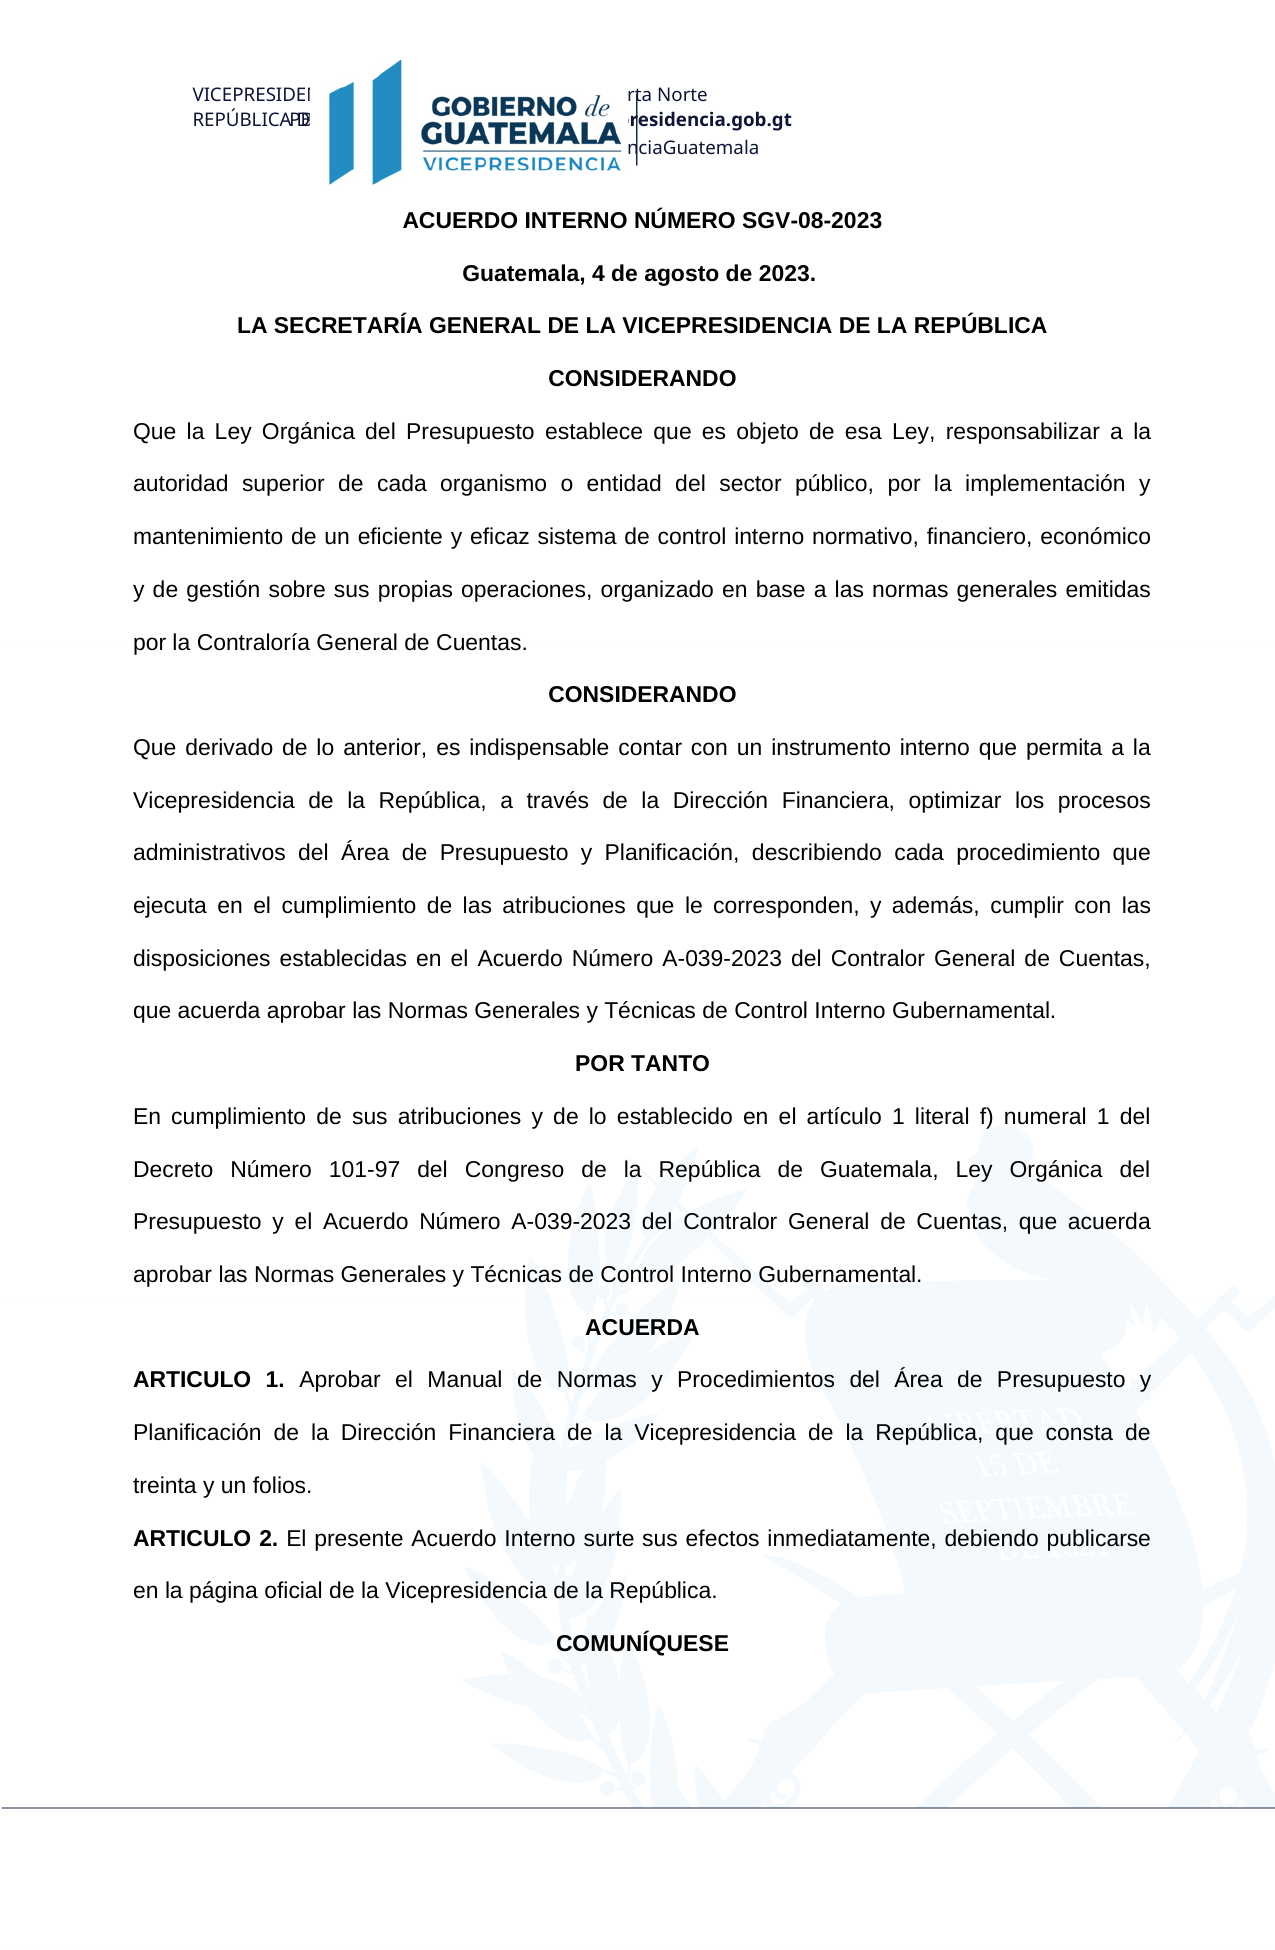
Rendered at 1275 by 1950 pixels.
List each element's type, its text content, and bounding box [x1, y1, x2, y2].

picture [1, 0, 1275, 1946]
text CONSIDERANDO [133, 365, 1152, 391]
text Guatemala, 4 de agosto de 2023. LA SECRETARÍA GENERAL DE LA VICEPRESIDENCIA DE LA REPÚBLICA [133, 259, 1152, 338]
text CONSIDERANDO [133, 681, 1152, 707]
text Que la Ley Orgánica del Presupuesto establece que es objeto de esa Ley, responsabilizar a la autoridad superior de cada organismo o entidad del sector público, por la implementación y mantenimiento de un eficiente y eficaz sistema de control interno normativo, financiero, económico y de gestión sobre sus propias operaciones, organizado en base a las normas generales emitidas por la Contraloría General de Cuentas. [133, 418, 1152, 655]
text POR TANTO [133, 1050, 1152, 1076]
text Que derivado de lo anterior, es indispensable contar con un instrumento interno que permita a la Vicepresidencia de la República, a través de la Dirección Financiera, optimizar los procesos administrativos del Área de Presupuesto y Planificación, describiendo cada procedimiento que ejecuta en el cumplimiento de las atribuciones que le corresponden, y además, cumplir con las disposiciones establecidas en el Acuerdo Número A-039-2023 del Contralor General de Cuentas, que acuerda aprobar las Normas Generales y Técnicas de Control Interno Gubernamental. [133, 734, 1152, 1024]
text En cumplimiento de sus atribuciones y de lo establecido en el artículo 1 literal f) numeral 1 del Decreto Número 101-97 del Congreso de la República de Guatemala, Ley Orgánica del Presupuesto y el Acuerdo Número A-039-2023 del Contralor General de Cuentas, que acuerda aprobar las Normas Generales y Técnicas de Control Interno Gubernamental. [133, 1103, 1152, 1287]
text ACUERDA [133, 1314, 1152, 1340]
text ACUERDO INTERNO NÚMERO SGV-08-2023 [133, 207, 1152, 233]
text COMUNÍQUESE [133, 1630, 1152, 1656]
text ARTICULO 1. Aprobar el Manual de Normas y Procedimientos del Área de Presupuesto y Planificación de la Dirección Financiera de la Vicepresidencia de la República, que consta de treinta y un folios. [133, 1366, 1152, 1498]
text ARTICULO 2. El presente Acuerdo Interno surte sus efectos inmediatamente, debiendo publicarse en la página oficial de la Vicepresidencia de la República. [133, 1524, 1152, 1603]
